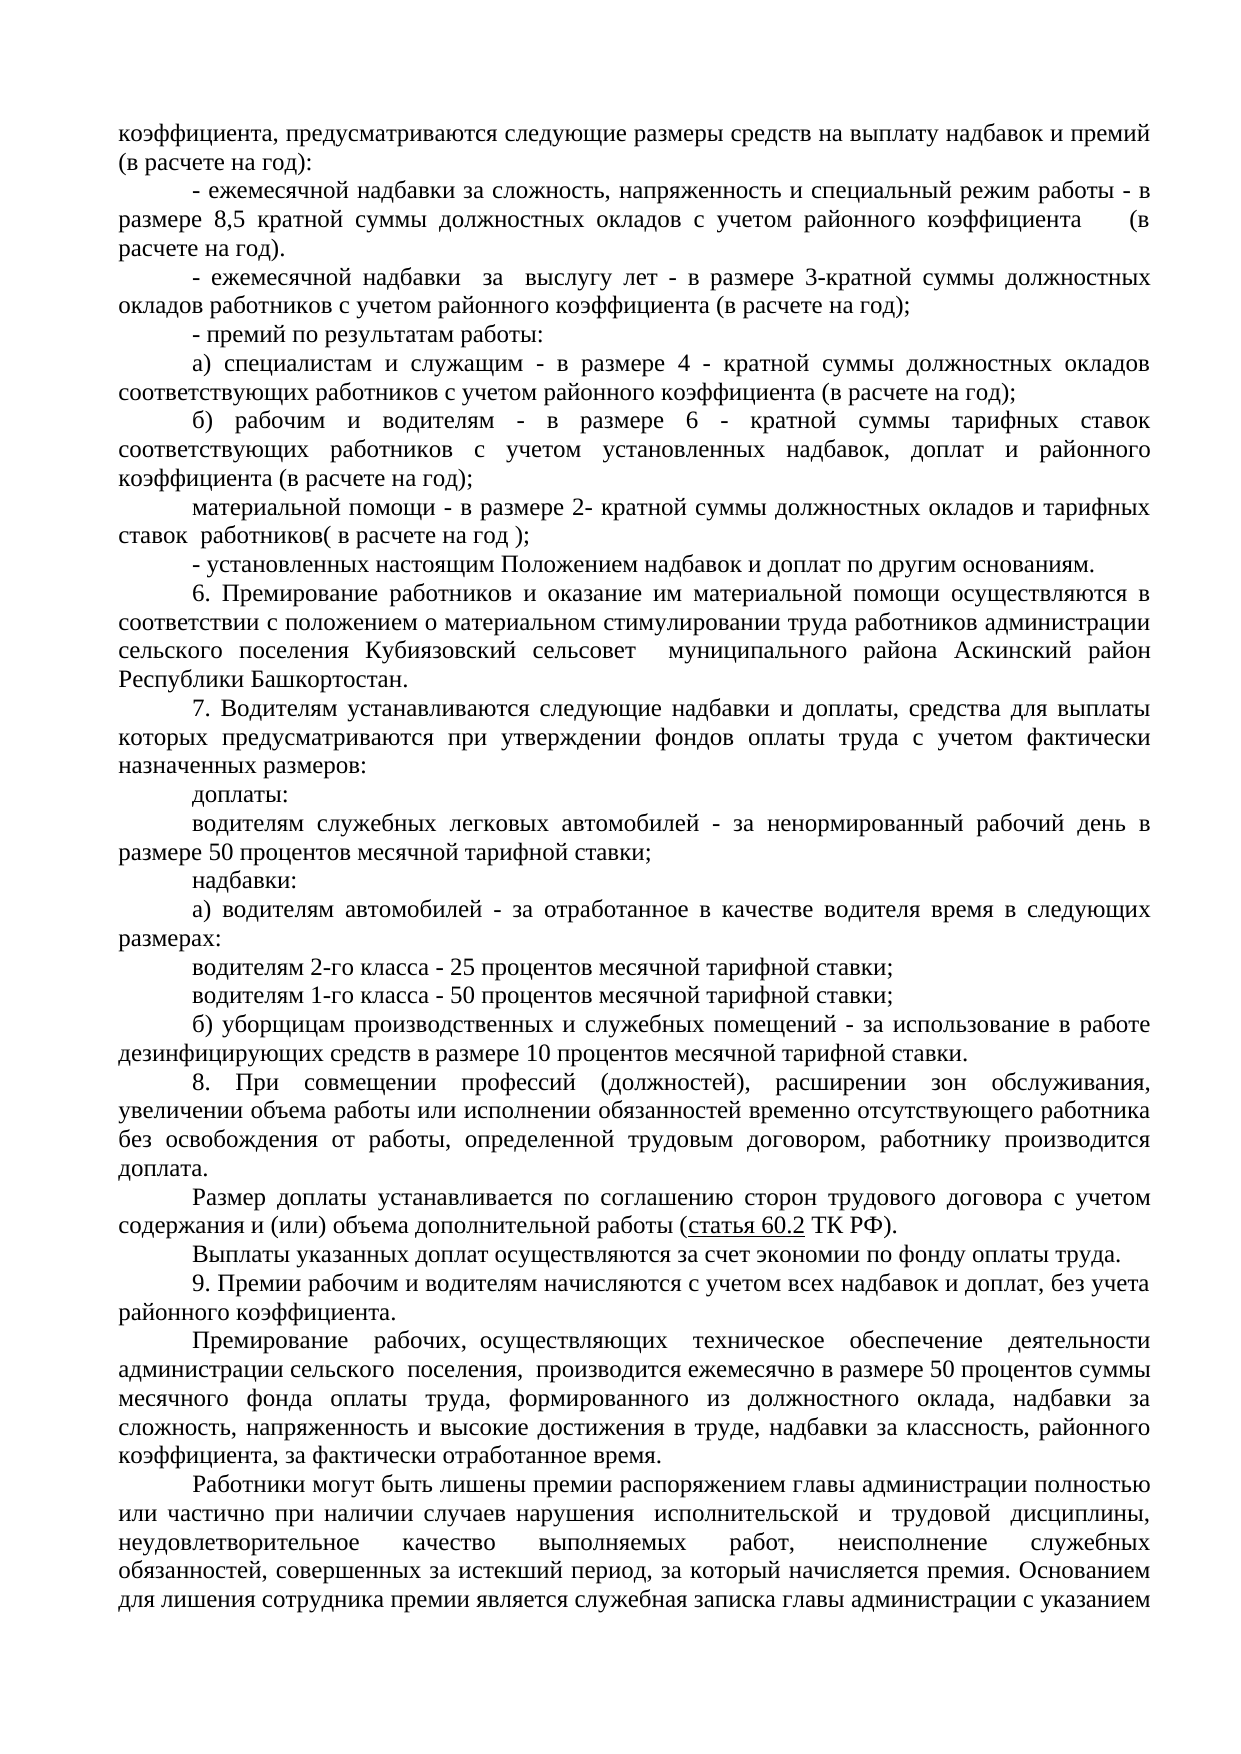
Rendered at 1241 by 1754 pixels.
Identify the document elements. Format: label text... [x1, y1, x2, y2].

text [118, 1469, 1152, 1613]
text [118, 118, 1152, 176]
text б) уборщицам производственных и служебных помещений - за использование в работе дезинфицирующих средств в размере 10 процентов месячной тарифной ставки. [118, 1009, 1152, 1067]
text - установленных настоящим Положением надбавок и доплат по другим основаниям. [118, 549, 1152, 578]
text Выплаты указанных доплат осуществляются за счет экономии по фонду оплаты труда. [118, 1239, 1152, 1268]
text материальной помощи - в размере 2- кратной суммы должностных окладов и тарифных ставок работников( в расчете на год ); [118, 492, 1152, 549]
text - ежемесячной надбавки за выслугу лет - в размере 3-кратной суммы должностных окладов работников с учетом районного коэффициента (в расчете на год); [118, 262, 1152, 319]
text 9. Премии рабочим и водителям начисляются с учетом всех надбавок и доплат, без учета районного коэффициента. [118, 1268, 1152, 1326]
text доплаты: [118, 779, 1152, 808]
text водителям служебных легковых автомобилей - за ненормированный рабочий день в размере 50 процентов месячной тарифной ставки; [118, 808, 1152, 866]
text 8. При совмещении профессий (должностей), расширении зон обслуживания, увеличении объема работы или исполнении обязанностей временно отсутствующего работника без освобождения от работы, определенной трудовым договором, работнику производится доплата. [118, 1067, 1152, 1182]
text 7. Водителям устанавливаются следующие надбавки и доплаты, средства для выплаты которых предусматриваются при утверждении фондов оплаты труда с учетом фактически назначенных размеров: [118, 693, 1152, 779]
text а) специалистам и служащим - в размере 4 - кратной суммы должностных окладов соответствующих работников с учетом районного коэффициента (в расчете на год); [118, 348, 1152, 406]
text надбавки: [118, 866, 1152, 894]
text а) водителям автомобилей - за отработанное в качестве водителя время в следующих размерах: [118, 894, 1152, 952]
text водителям 2-го класса - 25 процентов месячной тарифной ставки; [118, 952, 1152, 981]
text Премирование рабочих, осуществляющих техническое обеспечение деятельности администрации сельского поселения, производится ежемесячно в размере 50 процентов суммы месячного фонда оплаты труда, формированного из должностного оклада, надбавки за сложность, напряженность и высокие достижения в труде, надбавки за классность, районного коэффициента, за фактически отработанное время. [118, 1326, 1152, 1469]
text водителям 1-го класса - 50 процентов месячной тарифной ставки; [118, 981, 1152, 1009]
text - премий по результатам работы: [118, 319, 1152, 348]
text 6. Премирование работников и оказание им материальной помощи осуществляются в соответствии с положением о материальном стимулировании труда работников администрации сельского поселения Кубиязовский сельсовет муниципального района Аскинский район Республики Башкортостан. [118, 578, 1152, 693]
text б) рабочим и водителям - в размере 6 - кратной суммы тарифных ставок соответствующих работников с учетом установленных надбавок, доплат и районного коэффициента (в расчете на год); [118, 406, 1152, 492]
text Размер доплаты устанавливается по соглашению сторон трудового договора с учетом содержания и (или) объема дополнительной работы (статья 60.2 ТК РФ). [118, 1182, 1152, 1239]
text - ежемесячной надбавки за сложность, напряженность и специальный режим работы - в размере 8,5 кратной суммы должностных окладов с учетом районного коэффициента (в расчете на год). [118, 176, 1152, 262]
